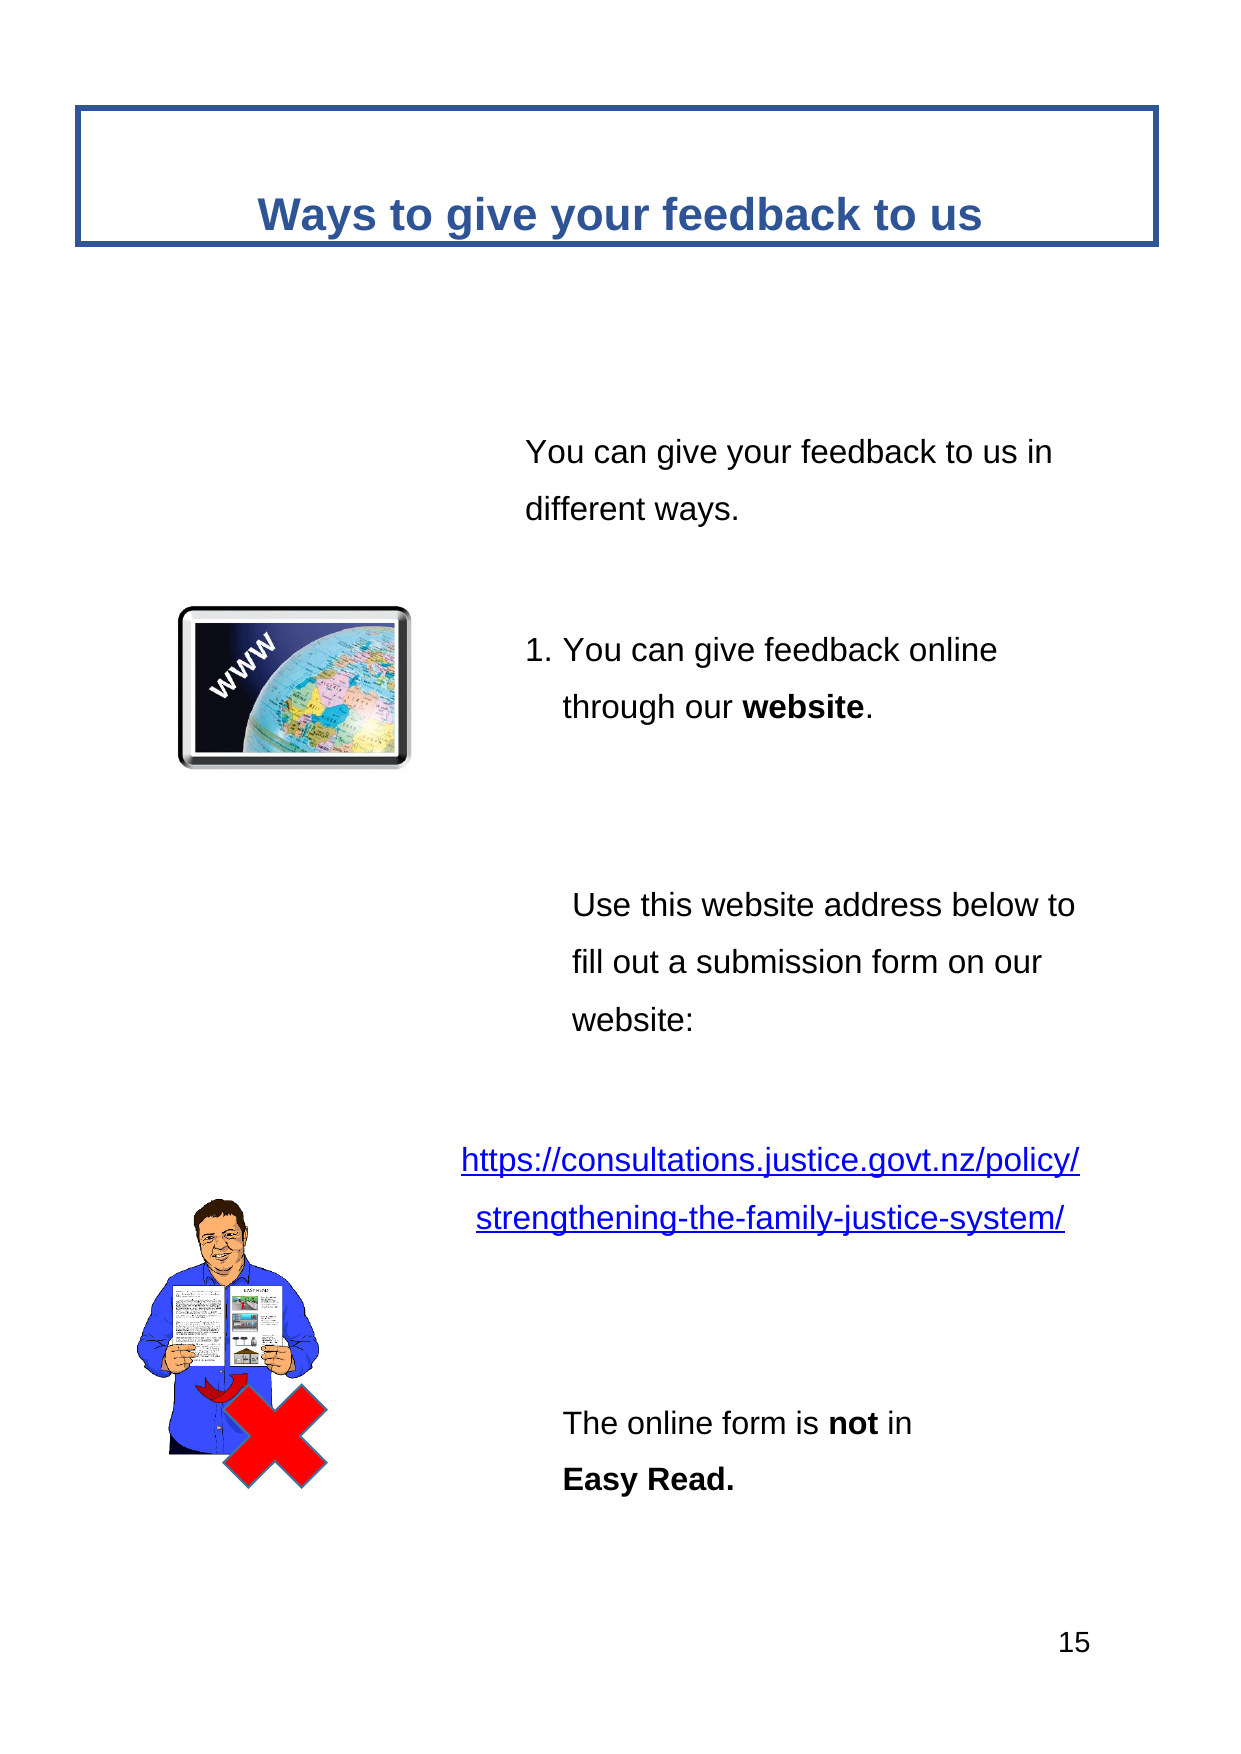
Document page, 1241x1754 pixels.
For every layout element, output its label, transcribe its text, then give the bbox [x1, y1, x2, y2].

subtitle Ways to give your feedback to us [150, 187, 1090, 240]
text https://consultations.justice.govt.nz/policy/strengthening-the-family-justice-system/ [450, 1140, 1090, 1236]
list You can give feedback online through our website. [525, 629, 1090, 726]
text You can give your feedback to us in different ways. [525, 432, 1090, 528]
picture [158, 605, 438, 773]
text The online form is not in Easy Read. [562, 1404, 1090, 1497]
picture [52, 1194, 421, 1455]
text Use this website address below to fill out a submission form on our website: [572, 885, 1090, 1039]
